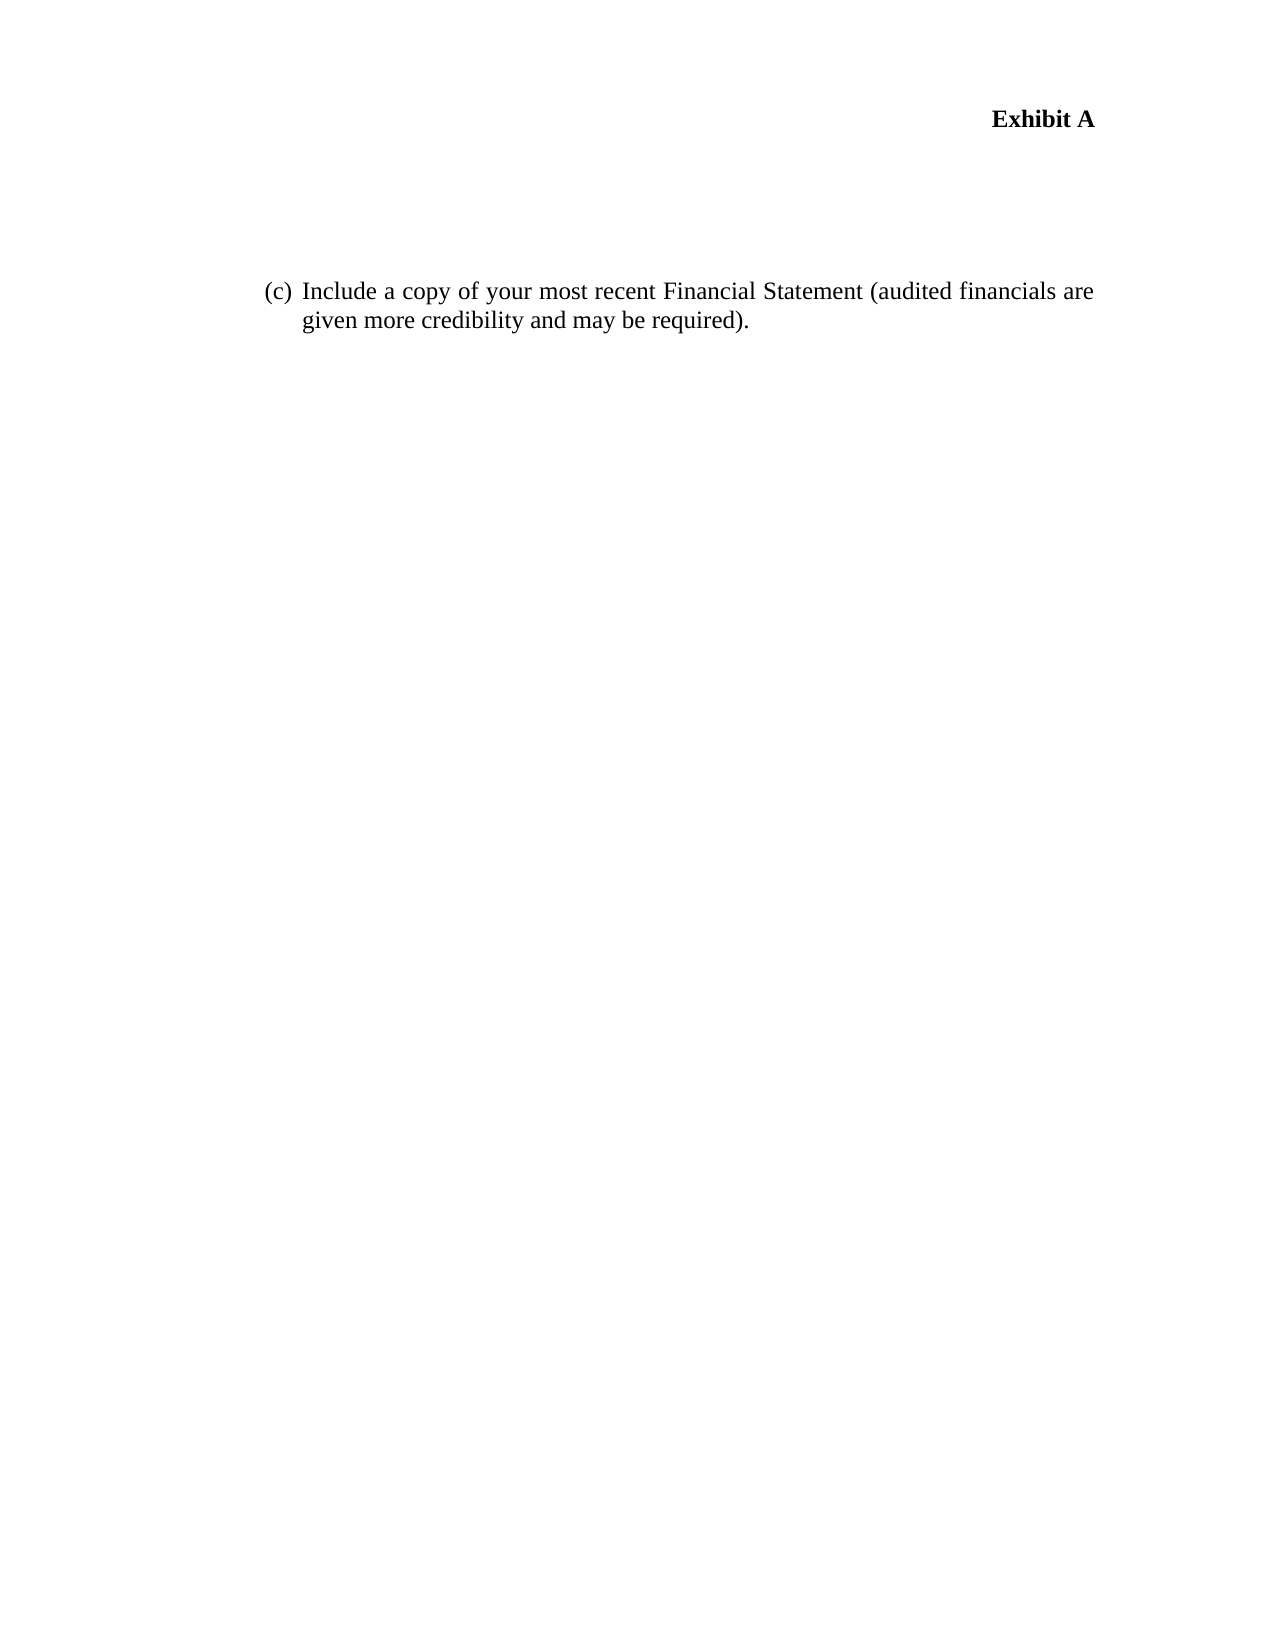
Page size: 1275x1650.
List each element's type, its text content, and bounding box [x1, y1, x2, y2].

text Exhibit A [180, 104, 1095, 132]
list Include a copy of your most recent Financial Statement (audited financials are given more credibility and may be required). [264, 276, 1095, 334]
